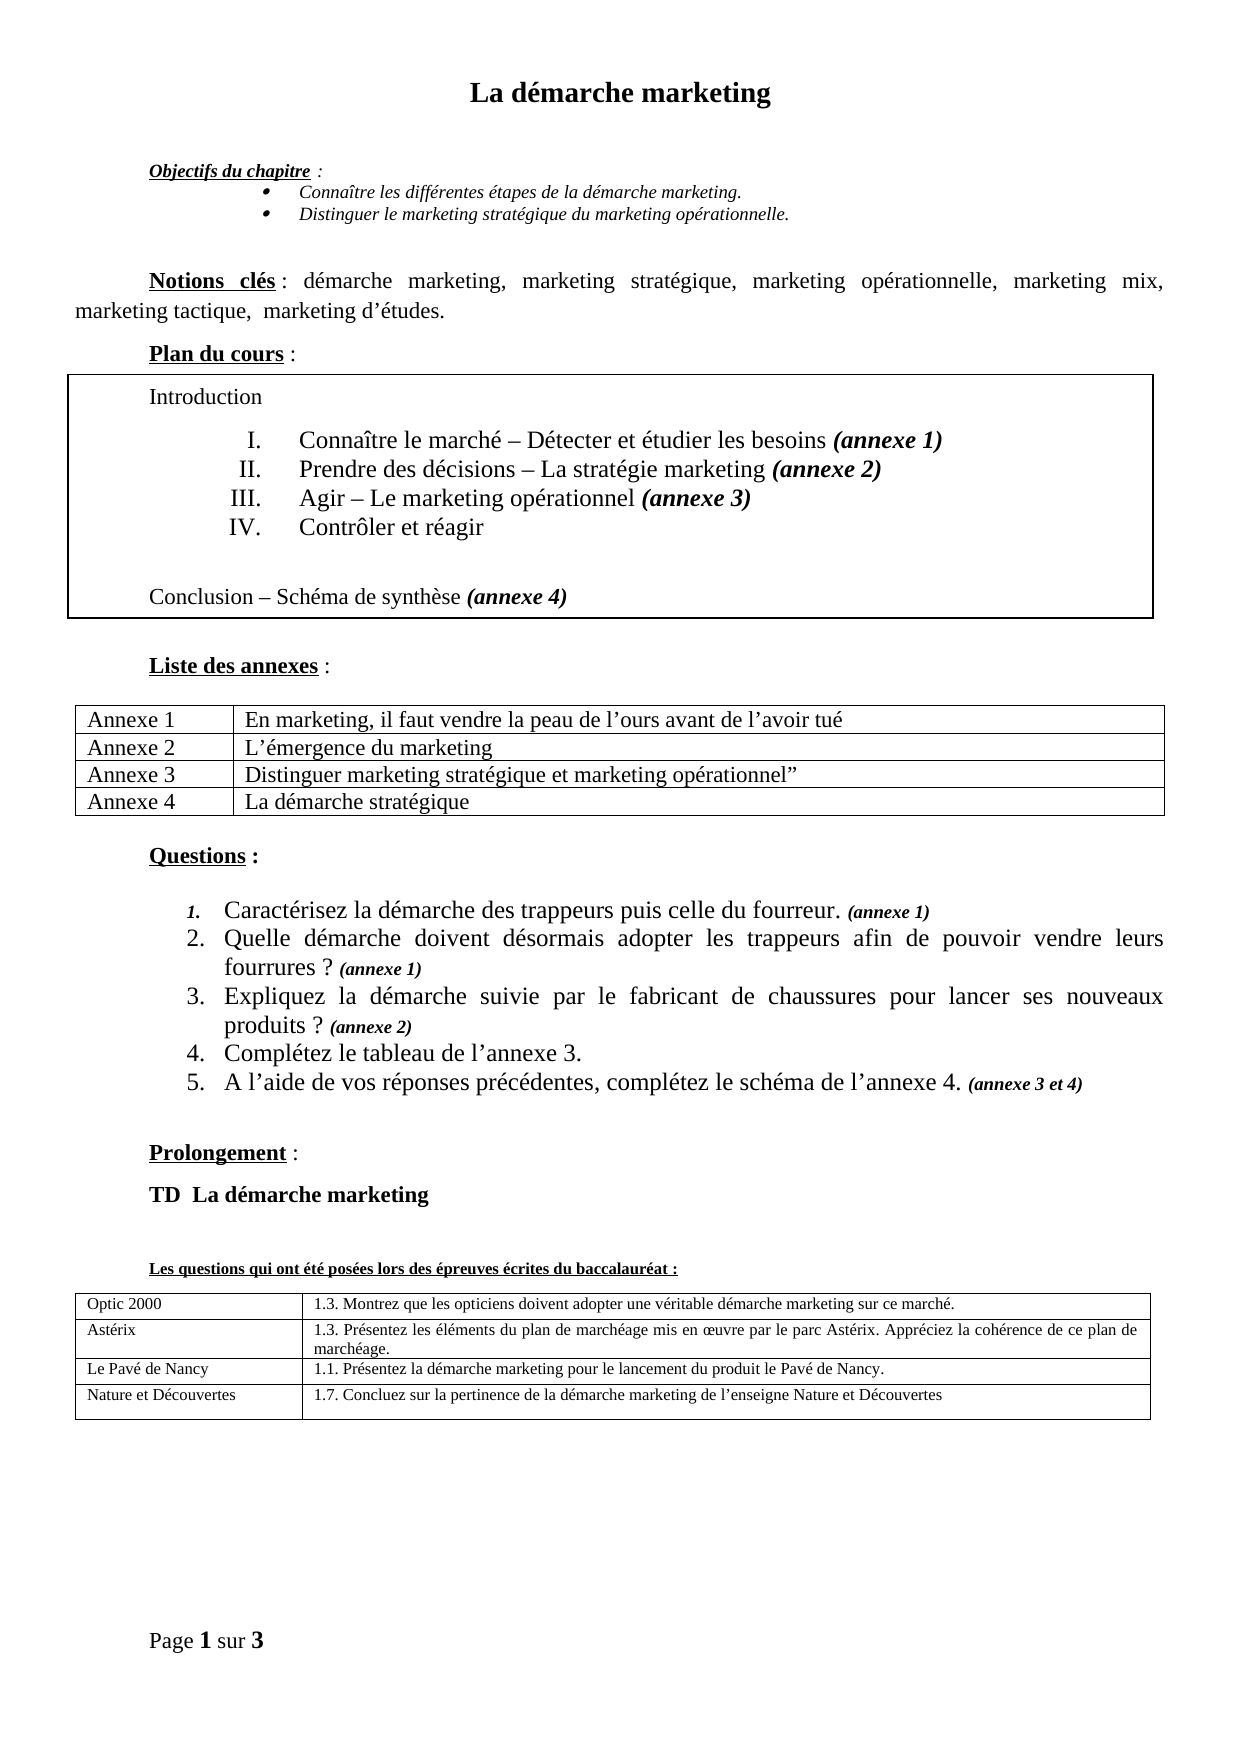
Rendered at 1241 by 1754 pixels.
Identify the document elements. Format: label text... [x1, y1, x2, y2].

list Connaître les différentes étapes de la démarche marketing. [261, 181, 1165, 203]
list Quelle démarche doivent désormais adopter les trappeurs afin de pouvoir vendre leurs fourrures ? (annexe 1) [186, 923, 1165, 981]
table_cell Distinguer marketing stratégique et marketing opérationnel” [234, 761, 1164, 787]
list Contrôler et réagir [261, 512, 1165, 541]
list Expliquez la démarche suivie par le fabricant de chaussures pour lancer ses nouveaux produits ? (annexe 2) [186, 981, 1165, 1038]
table_cell Le Pavé de Nancy [76, 1359, 302, 1383]
text Plan du cours : [75, 340, 1165, 367]
table_cell Annexe 3 [76, 761, 233, 787]
table_cell L’émergence du marketing [234, 734, 1164, 760]
text La démarche marketing [75, 75, 1165, 108]
list Connaître le marché – Détecter et étudier les besoins (annexe 1) [261, 426, 1165, 454]
table_header Optic 2000 [76, 1294, 302, 1319]
text Prolongement : [75, 1139, 1165, 1165]
table_cell Astérix [76, 1320, 302, 1358]
list A l’aide de vos réponses précédentes, complétez le schéma de l’annexe 4. (annexe 3 et 4) [186, 1067, 1165, 1096]
text Introduction [75, 383, 1165, 409]
table_cell 1.3. Présentez les éléments du plan de marchéage mis en œuvre par le parc Astérix. Appréciez la cohérence de ce plan de marchéage. [303, 1320, 1150, 1358]
table_header Annexe 1 [76, 706, 233, 732]
table_header En marketing, il faut vendre la peau de l’ours avant de l’avoir tué [234, 706, 1164, 732]
table_cell 1.7. Concluez sur la pertinence de la démarche marketing de l’enseigne Nature et Découvertes [303, 1385, 1150, 1419]
list Agir – Le marketing opérationnel (annexe 3) [261, 483, 1165, 512]
table_header 1.3. Montrez que les opticiens doivent adopter une véritable démarche marketing sur ce marché. [303, 1294, 1150, 1319]
list Complétez le tableau de l’annexe 3. [186, 1038, 1165, 1067]
text Liste des annexes : [75, 652, 1165, 679]
table_cell 1.1. Présentez la démarche marketing pour le lancement du produit le Pavé de Nancy. [303, 1359, 1150, 1383]
list Caractérisez la démarche des trappeurs puis celle du fourreur. (annexe 1) [186, 895, 1165, 923]
list Prendre des décisions – La stratégie marketing (annexe 2) [261, 454, 1165, 483]
table_cell Annexe 4 [76, 788, 233, 815]
text Les questions qui ont été posées lors des épreuves écrites du baccalauréat : [75, 1259, 1165, 1278]
text TD La démarche marketing [75, 1181, 1165, 1208]
table_cell La démarche stratégique [234, 788, 1164, 815]
text Notions clés : démarche marketing, marketing stratégique, marketing opérationnelle, marketing mix, marketing tactique, marketing d’études. [75, 267, 1165, 324]
text Objectifs du chapitre : [75, 160, 1165, 181]
table_cell Nature et Découvertes [76, 1385, 302, 1419]
text Conclusion – Schéma de synthèse (annexe 4) [75, 583, 1165, 610]
table_cell Annexe 2 [76, 734, 233, 760]
text Questions : [75, 842, 1165, 868]
list Distinguer le marketing stratégique du marketing opérationnelle. [261, 203, 1165, 224]
